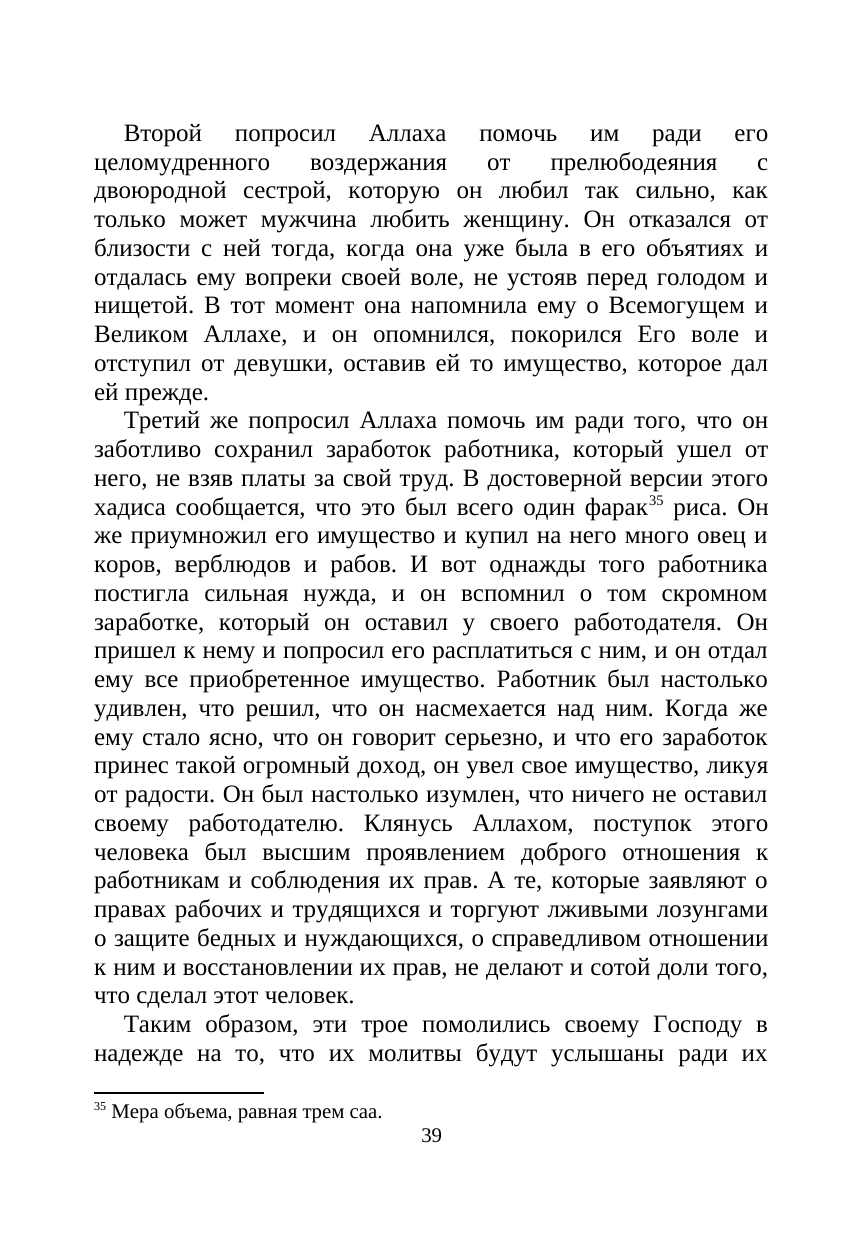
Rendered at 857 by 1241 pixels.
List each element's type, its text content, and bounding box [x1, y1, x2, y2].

text Второй попросил Аллаха помочь им ради его целомудренного воздержания от прелюбодеяния с двоюродной сестрой, которую он любил так сильно, как только может мужчина любить женщину. Он отказался от близости с ней тогда, когда она уже была в его объятиях и отдалась ему вопреки своей воле, не устояв перед голодом и нищетой. В тот момент она напомнила ему о Всемогущем и Великом Аллахе, и он опомнился, покорился Его воле и отступил от девушки, оставив ей то имущество, которое дал ей прежде. [94, 118, 769, 406]
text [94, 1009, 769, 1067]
text Третий же попросил Аллаха помочь им ради того, что он заботливо сохранил заработок работника, который ушел от него, не взяв платы за свой труд. В достоверной версии этого хадиса сообщается, что это был всего один фарак риса. Он же приумножил его имущество и купил на него много овец и коров, верблюдов и рабов. И вот однажды того работника постигла сильная нужда, и он вспомнил о том скромном заработке, который он оставил у своего работодателя. Он пришел к нему и попросил его расплатиться с ним, и он отдал ему все приобретенное имущество. Работник был настолько удивлен, что решил, что он насмехается над ним. Когда же ему стало ясно, что он говорит серьезно, и что его заработок принес такой огромный доход, он увел свое имущество, ликуя от радости. Он был настолько изумлен, что ничего не оставил своему работодателю. Клянусь Аллахом, поступок этого человека был высшим проявлением доброго отношения к работникам и соблюдения их прав. А те, которые заявляют о правах рабочих и трудящихся и торгуют лживыми лозунгами о защите бедных и нуждающихся, о справедливом отношении к ним и восстановлении их прав, не делают и сотой доли того, что сделал этот человек. [94, 406, 769, 1009]
